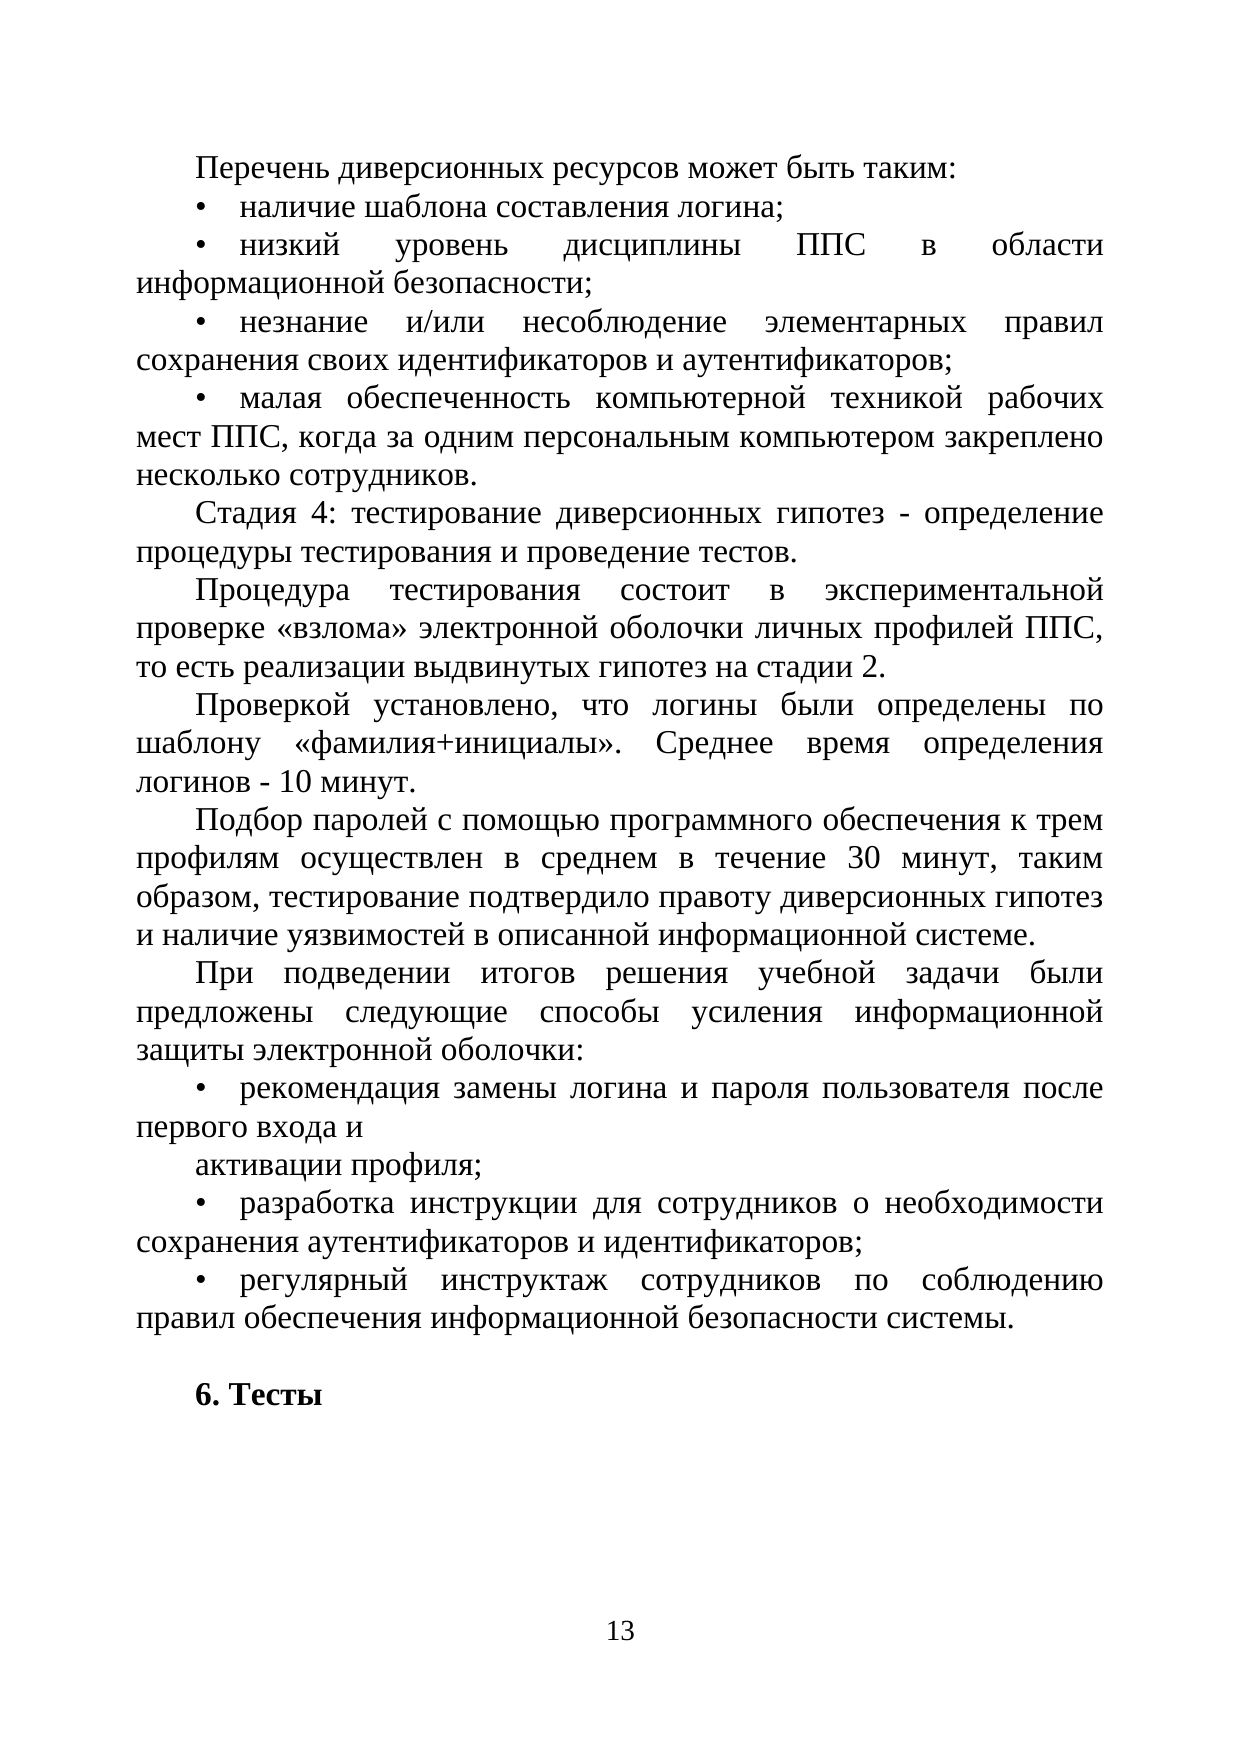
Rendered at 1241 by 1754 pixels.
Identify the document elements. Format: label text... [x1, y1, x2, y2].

text Подбор паролей с помощью программного обеспечения к трем профилям осуществлен в среднем в течение 30 минут, таким образом, тестирование подтвердило правоту диверсионных гипотез и наличие уязвимостей в описанной информационной системе. [136, 799, 1104, 953]
text • разработка инструкции для сотрудников о необходимости сохранения аутентификаторов и идентификаторов; [136, 1183, 1104, 1259]
text Стадия 4: тестирование диверсионных гипотез - определение процедуры тестирования и проведение тестов. [136, 493, 1104, 569]
text Процедура тестирования состоит в экспериментальной проверке «взлома» электронной оболочки личных профилей ППС, то есть реализации выдвинутых гипотез на стадии 2. [136, 569, 1104, 684]
text Перечень диверсионных ресурсов может быть таким: [136, 148, 1104, 186]
text • незнание и/или несоблюдение элементарных правил сохранения своих идентификаторов и аутентификаторов; [136, 301, 1104, 378]
text активации профиля; [136, 1144, 1104, 1183]
text • рекомендация замены логина и пароля пользователя после первого входа и [136, 1068, 1104, 1144]
text • регулярный инструктаж сотрудников по соблюдению правил обеспечения информационной безопасности системы. [136, 1259, 1104, 1336]
text При подведении итогов решения учебной задачи были предложены следующие способы усиления информационной защиты электронной оболочки: [136, 953, 1104, 1068]
text Проверкой установлено, что логины были определены по шаблону «фамилия+инициалы». Среднее время определения логинов - 10 минут. [136, 684, 1104, 799]
text • малая обеспеченность компьютерной техникой рабочих мест ППС, когда за одним персональным компьютером закреплено несколько сотрудников. [136, 378, 1104, 493]
text • наличие шаблона составления логина; [136, 186, 1104, 224]
text • низкий уровень дисциплины ППС в области информационной безопасности; [136, 224, 1104, 301]
text 6. Тесты [136, 1374, 1104, 1413]
